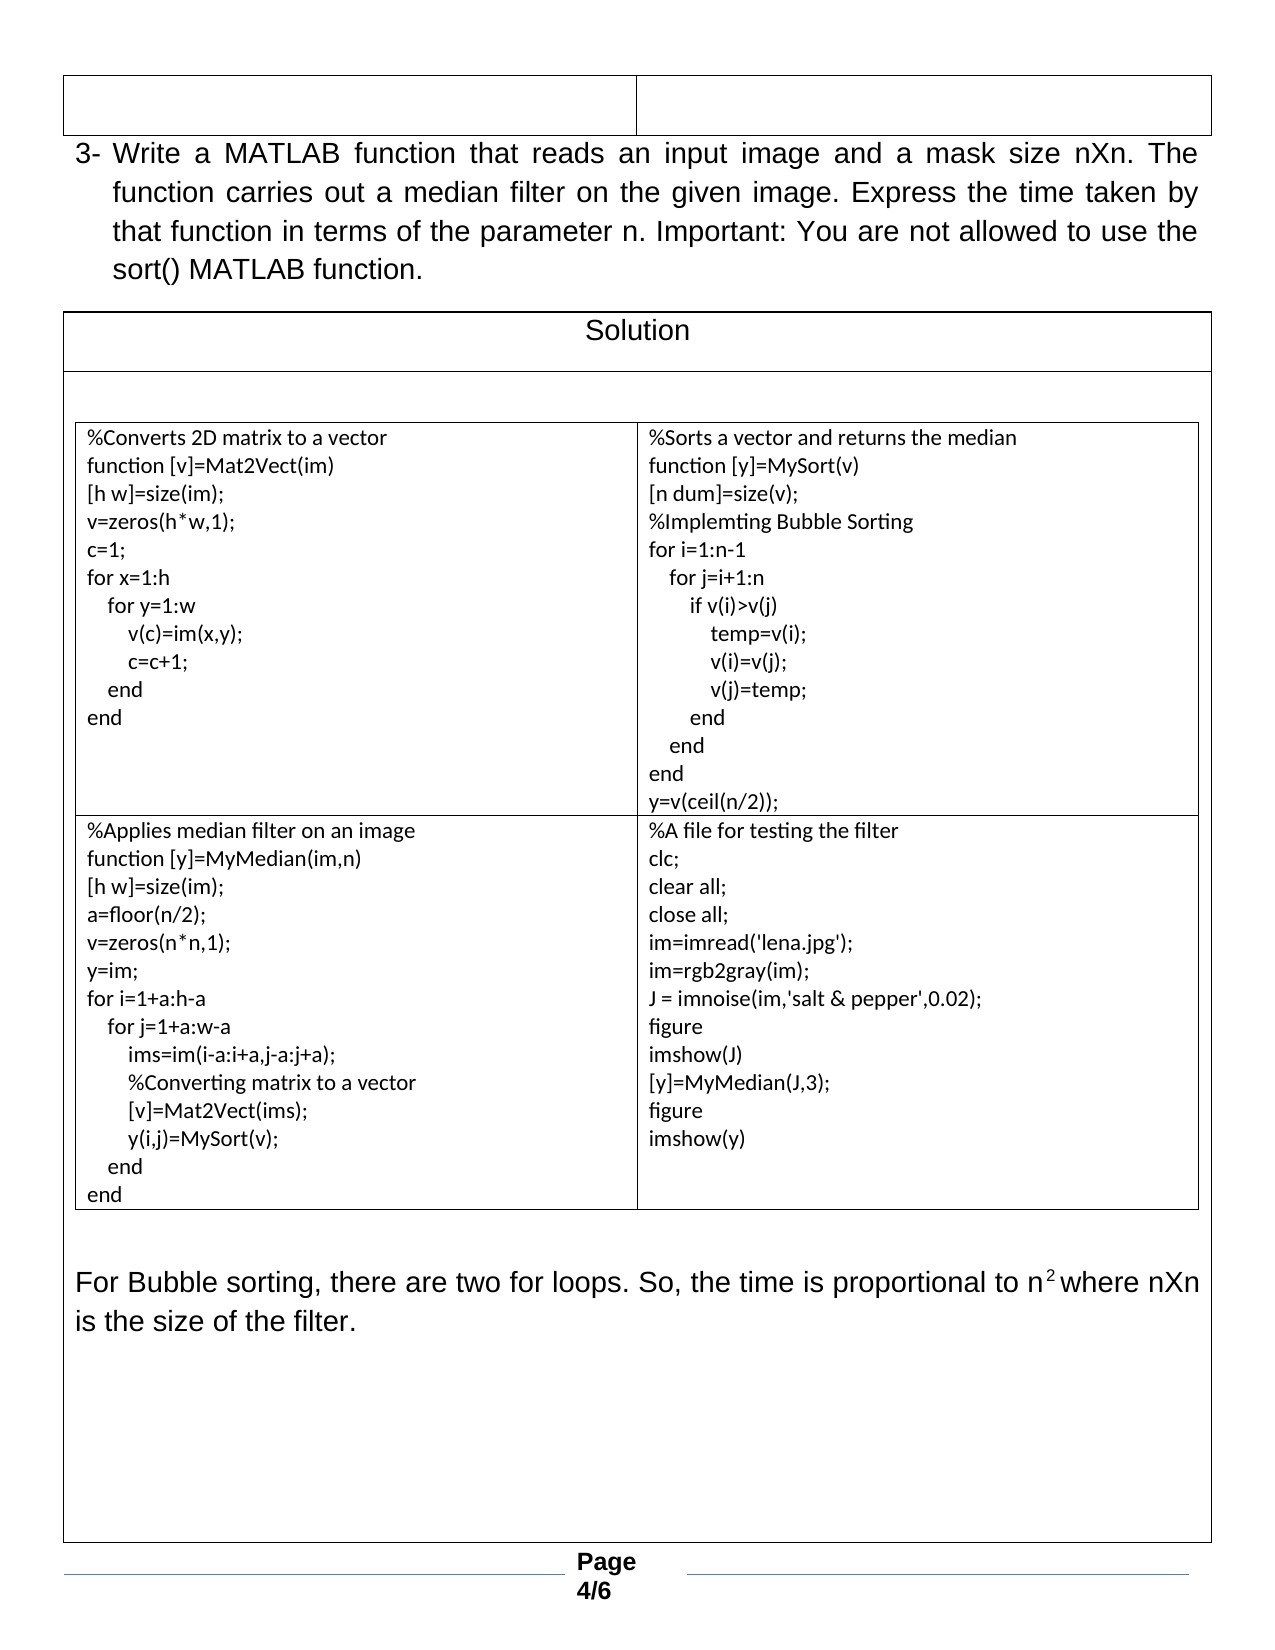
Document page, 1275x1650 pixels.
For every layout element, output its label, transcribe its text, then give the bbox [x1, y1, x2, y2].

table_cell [637, 76, 1211, 135]
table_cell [64, 372, 1211, 1542]
table_header Solution [64, 313, 1211, 371]
list Write a MATLAB function that reads an input image and a mask size nXn. The function carries out a median filter on the given image. Express the time taken by that function in terms of the parameter n. Important: You are not allowed to use the sort() MATLAB function. [75, 136, 1200, 286]
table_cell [64, 76, 636, 135]
